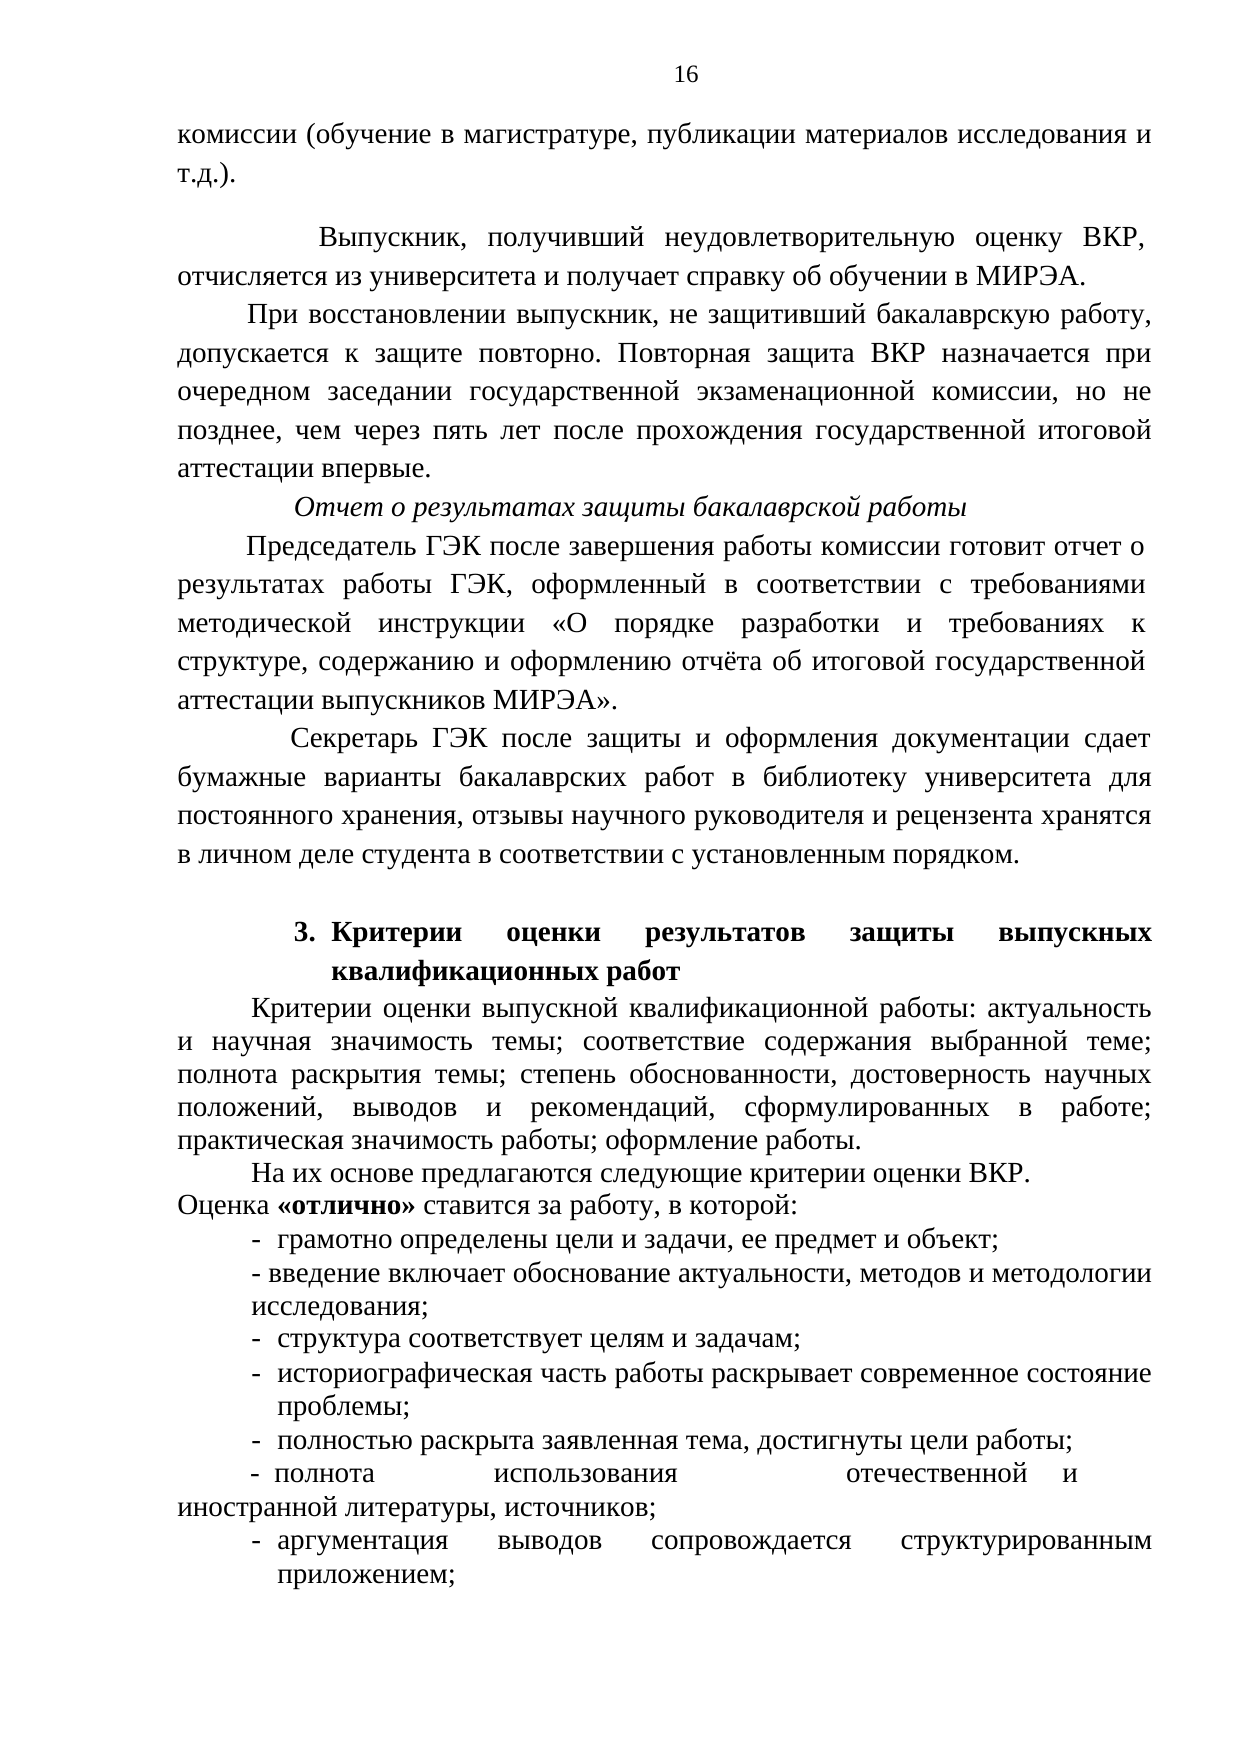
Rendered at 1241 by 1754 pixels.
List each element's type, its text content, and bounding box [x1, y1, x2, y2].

list грамотно определены цели и задачи, ее предмет и объект; [251, 1222, 1153, 1255]
text Оценка «отлично» ставится за работу, в которой: [177, 1188, 1153, 1221]
text - введение включает обоснование актуальности, методов и методологии исследования; [251, 1256, 1153, 1321]
list структура соответствует целям и задачам; [251, 1321, 1153, 1354]
list аргументация выводов сопровождается структурированным приложением; [251, 1522, 1153, 1589]
text Секретарь ГЭК после защиты и оформления документации сдает бумажные варианты бакалаврских работ в библиотеку университета для постоянного хранения, отзывы научного руководителя и рецензента хранятся в личном деле студента в соответствии с установленным порядком. [177, 720, 1153, 869]
text При восстановлении выпускник, не защитивший бакалаврскую работу, допускается к защите повторно. Повторная защита ВКР назначается при очередном заседании государственной экзаменационной комиссии, но не позднее, чем через пять лет после прохождения государственной итоговой аттестации впервые. [177, 296, 1153, 484]
text Председатель ГЭК после завершения работы комиссии готовит отчет о результатах работы ГЭК, оформленный в соответствии с требованиями методической инструкции «О порядке разработки и требованиях к структуре, содержанию и оформлению отчёта об итоговой государственной аттестации выпускников МИРЭА». [177, 528, 1146, 715]
text Выпускник, получивший неудовлетворительную оценку ВКР, отчисляется из университета и получает справку об обучении в МИРЭА. [177, 219, 1146, 291]
text - полнота использования отечественной и иностранной литературы, источников; [177, 1455, 1153, 1522]
list Критерии оценки результатов защиты выпускных квалификационных работ [294, 914, 1153, 986]
text На их основе предлагаются следующие критерии оценки ВКР. [177, 1156, 1153, 1188]
text Критерии оценки выпускной квалификационной работы: актуальность и научная значимость темы; соответствие содержания выбранной теме; полнота раскрытия темы; степень обоснованности, достоверность научных положений, выводов и рекомендаций, сформулированных в работе; практическая значимость работы; оформление работы. [177, 991, 1153, 1156]
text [177, 117, 1153, 189]
list историографическая часть работы раскрывает современное состояние проблемы; [251, 1355, 1153, 1422]
list полностью раскрыта заявленная тема, достигнуты цели работы; [251, 1422, 1153, 1455]
text Отчет о результатах защиты бакалаврской работы [252, 489, 1153, 523]
